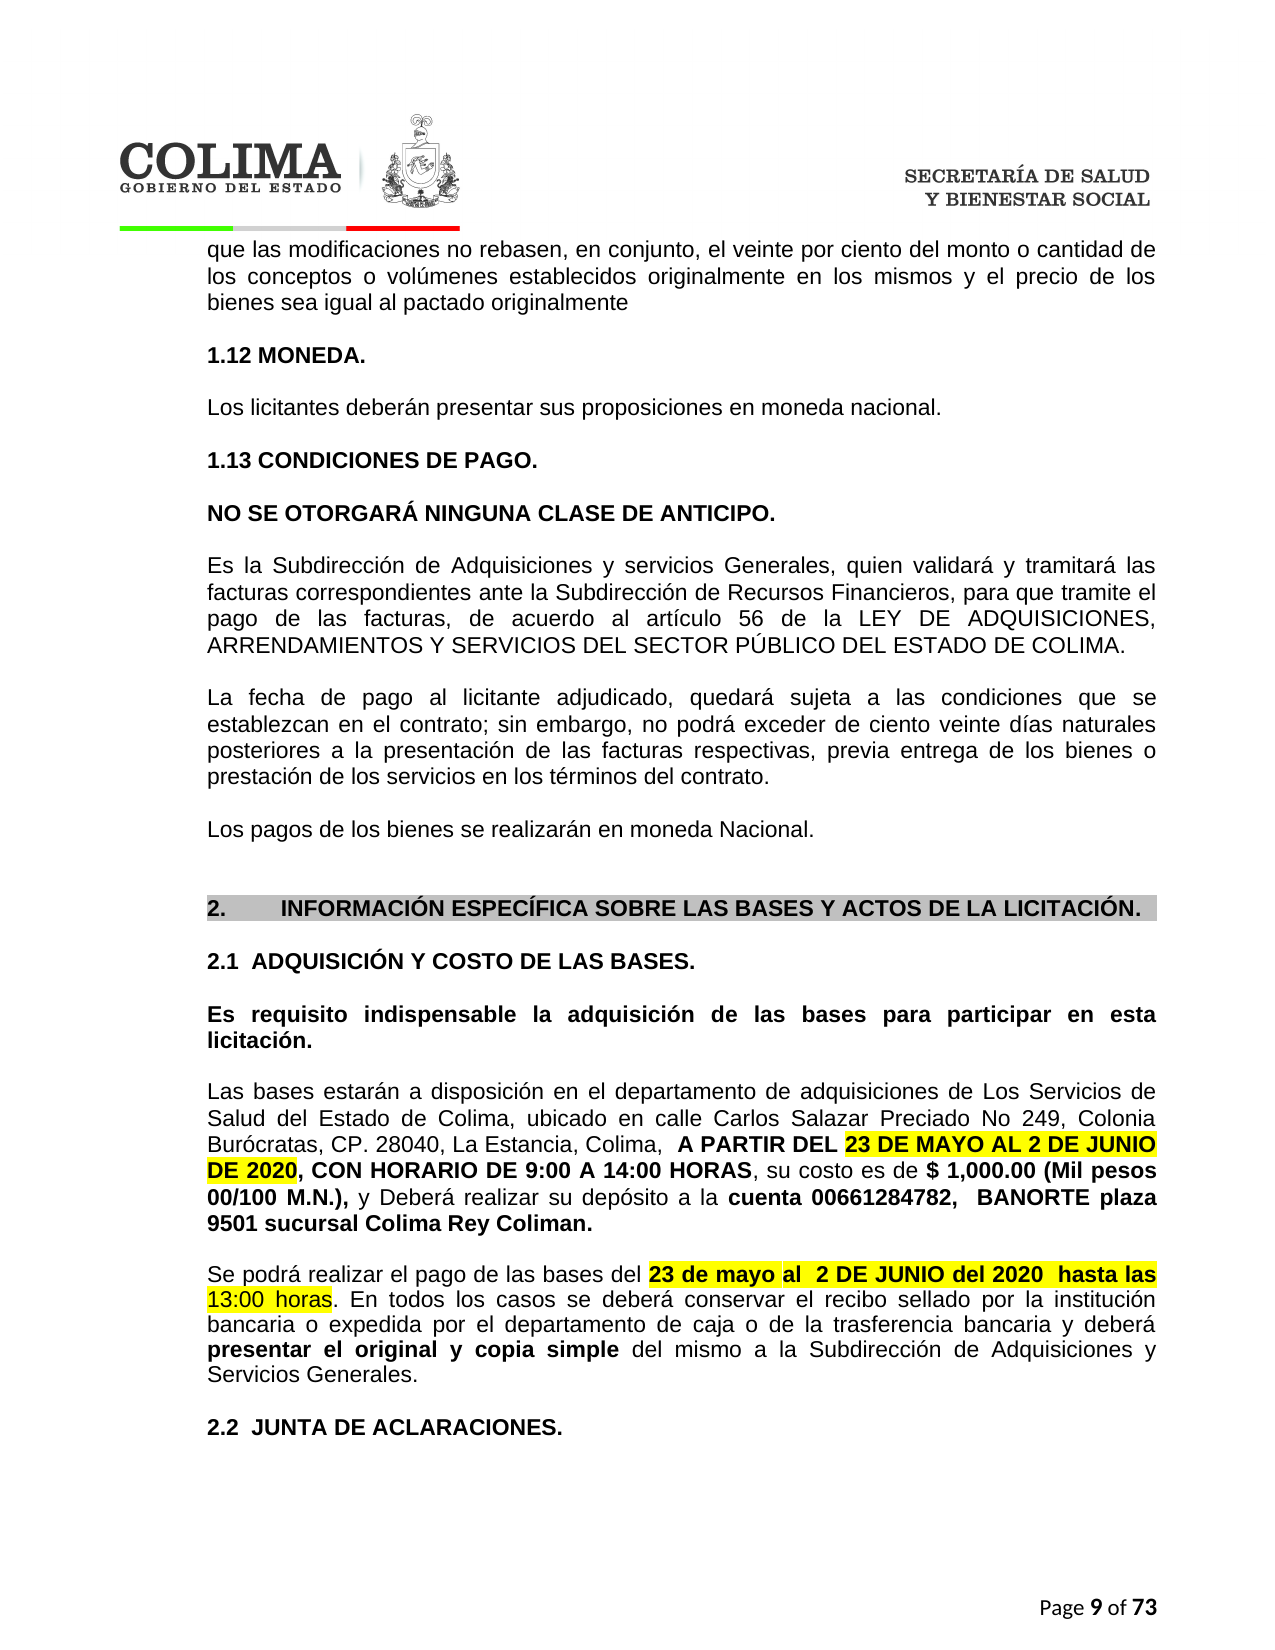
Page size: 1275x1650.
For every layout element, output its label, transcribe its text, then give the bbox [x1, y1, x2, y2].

list JUNTA DE ACLARACIONES. [207, 1414, 1157, 1440]
picture [3, 29, 1267, 255]
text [207, 236, 1157, 315]
text NO SE OTORGARÁ NINGUNA CLASE DE ANTICIPO. [207, 500, 1157, 526]
list ADQUISICIÓN Y COSTO DE LAS BASES. [207, 948, 1157, 974]
text Los licitantes deberán presentar sus proposiciones en moneda nacional. [207, 394, 1157, 421]
text Las bases estarán a disposición en el departamento de adquisiciones de Los Servicios de Salud del Estado de Colima, ubicado en calle Carlos Salazar Preciado No 249, Colonia Burócratas, CP. 28040, La Estancia, Colima, A PARTIR DEL 23 DE MAYO AL 2 DE JUNIO DE 2020, CON HORARIO DE 9:00 A 14:00 HORAS, su costo es de $ 1,000.00 (Mil pesos 00/100 M.N.), y Deberá realizar su depósito a la cuenta 00661284782, BANORTE plaza 9501 sucursal Colima Rey Coliman. [207, 1078, 1157, 1236]
text Los pagos de los bienes se realizarán en moneda Nacional. [207, 816, 1157, 842]
text 1.12 MONEDA. [207, 342, 1157, 368]
text Es requisito indispensable la adquisición de las bases para participar en esta licitación. [207, 1001, 1157, 1053]
text Se podrá realizar el pago de las bases del 23 de mayo al 2 DE JUNIO del 2020 hasta las 13:00 horas. En todos los casos se deberá conservar el recibo sellado por la institución bancaria o expedida por el departamento de caja o de la trasferencia bancaria y deberá presentar el original y copia simple del mismo a la Subdirección de Adquisiciones y Servicios Generales. [207, 1263, 1157, 1388]
text Es la Subdirección de Adquisiciones y servicios Generales, quien validará y tramitará las facturas correspondientes ante la Subdirección de Recursos Financieros, para que tramite el pago de las facturas, de acuerdo al artículo 56 de la LEY DE ADQUISICIONES, ARRENDAMIENTOS Y SERVICIOS DEL SECTOR PÚBLICO DEL ESTADO DE COLIMA. [207, 552, 1157, 658]
text La fecha de pago al licitante adjudicado, quedará sujeta a las condiciones que se establezcan en el contrato; sin embargo, no podrá exceder de ciento veinte días naturales posteriores a la presentación de las facturas respectivas, previa entrega de los bienes o prestación de los servicios en los términos del contrato. [207, 684, 1157, 790]
text 1.13 CONDICIONES DE PAGO. [207, 447, 1157, 473]
text 2. Información especÍfica sobre LAs bases y ACtos de la licitación. [207, 895, 1157, 921]
